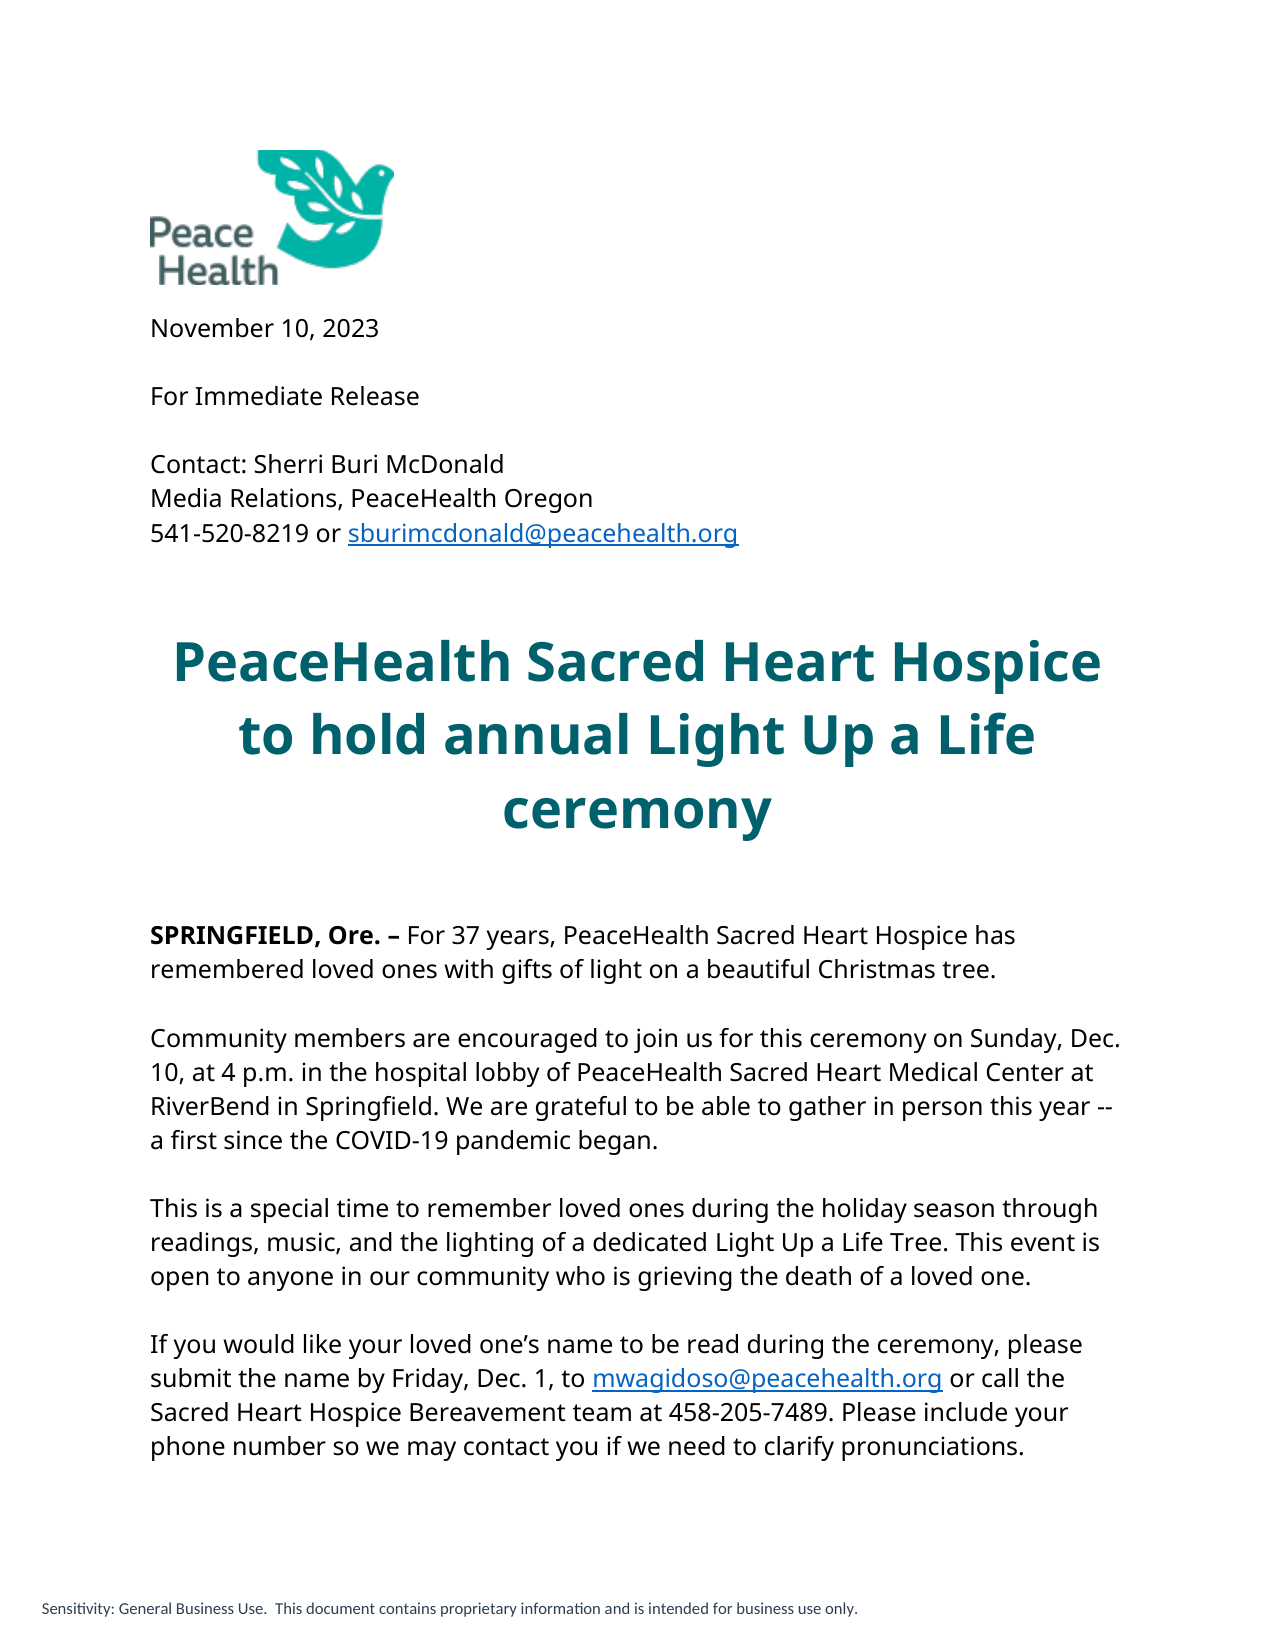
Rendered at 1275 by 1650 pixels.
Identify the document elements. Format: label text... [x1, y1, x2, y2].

text 541-520-8219 or sburimcdonald@peacehealth.org [150, 515, 1125, 549]
text Community members are encouraged to join us for this ceremony on Sunday, Dec. 10, at 4 p.m. in the hospital lobby of PeaceHealth Sacred Heart Medical Center at RiverBend in Springfield. We are grateful to be able to gather in person this year -- a first since the COVID-19 pandemic began. [150, 1020, 1125, 1156]
text November 10, 2023 [150, 311, 1125, 345]
text Contact: Sherri Buri McDonald Media Relations, PeaceHealth Oregon [150, 447, 1125, 515]
text For Immediate Release [150, 379, 1125, 413]
text This is a special time to remember loved ones during the holiday season through readings, music, and the lighting of a dedicated Light Up a Life Tree. This event is open to anyone in our community who is grieving the death of a loved one. [150, 1191, 1125, 1293]
text If you would like your loved one’s name to be read during the ceremony, please submit the name by Friday, Dec. 1, to mwagidoso@peacehealth.org or call the Sacred Heart Hospice Bereavement team at 458-205-7489. Please include your phone number so we may contact you if we need to clarify pronunciations. [150, 1327, 1125, 1463]
text SPRINGFIELD, Ore. – For 37 years, PeaceHealth Sacred Heart Hospice has remembered loved ones with gifts of light on a beautiful Christmas tree. [150, 918, 1125, 986]
text PeaceHealth Sacred Heart Hospice to hold annual Light Up a Life ceremony [150, 549, 1125, 844]
